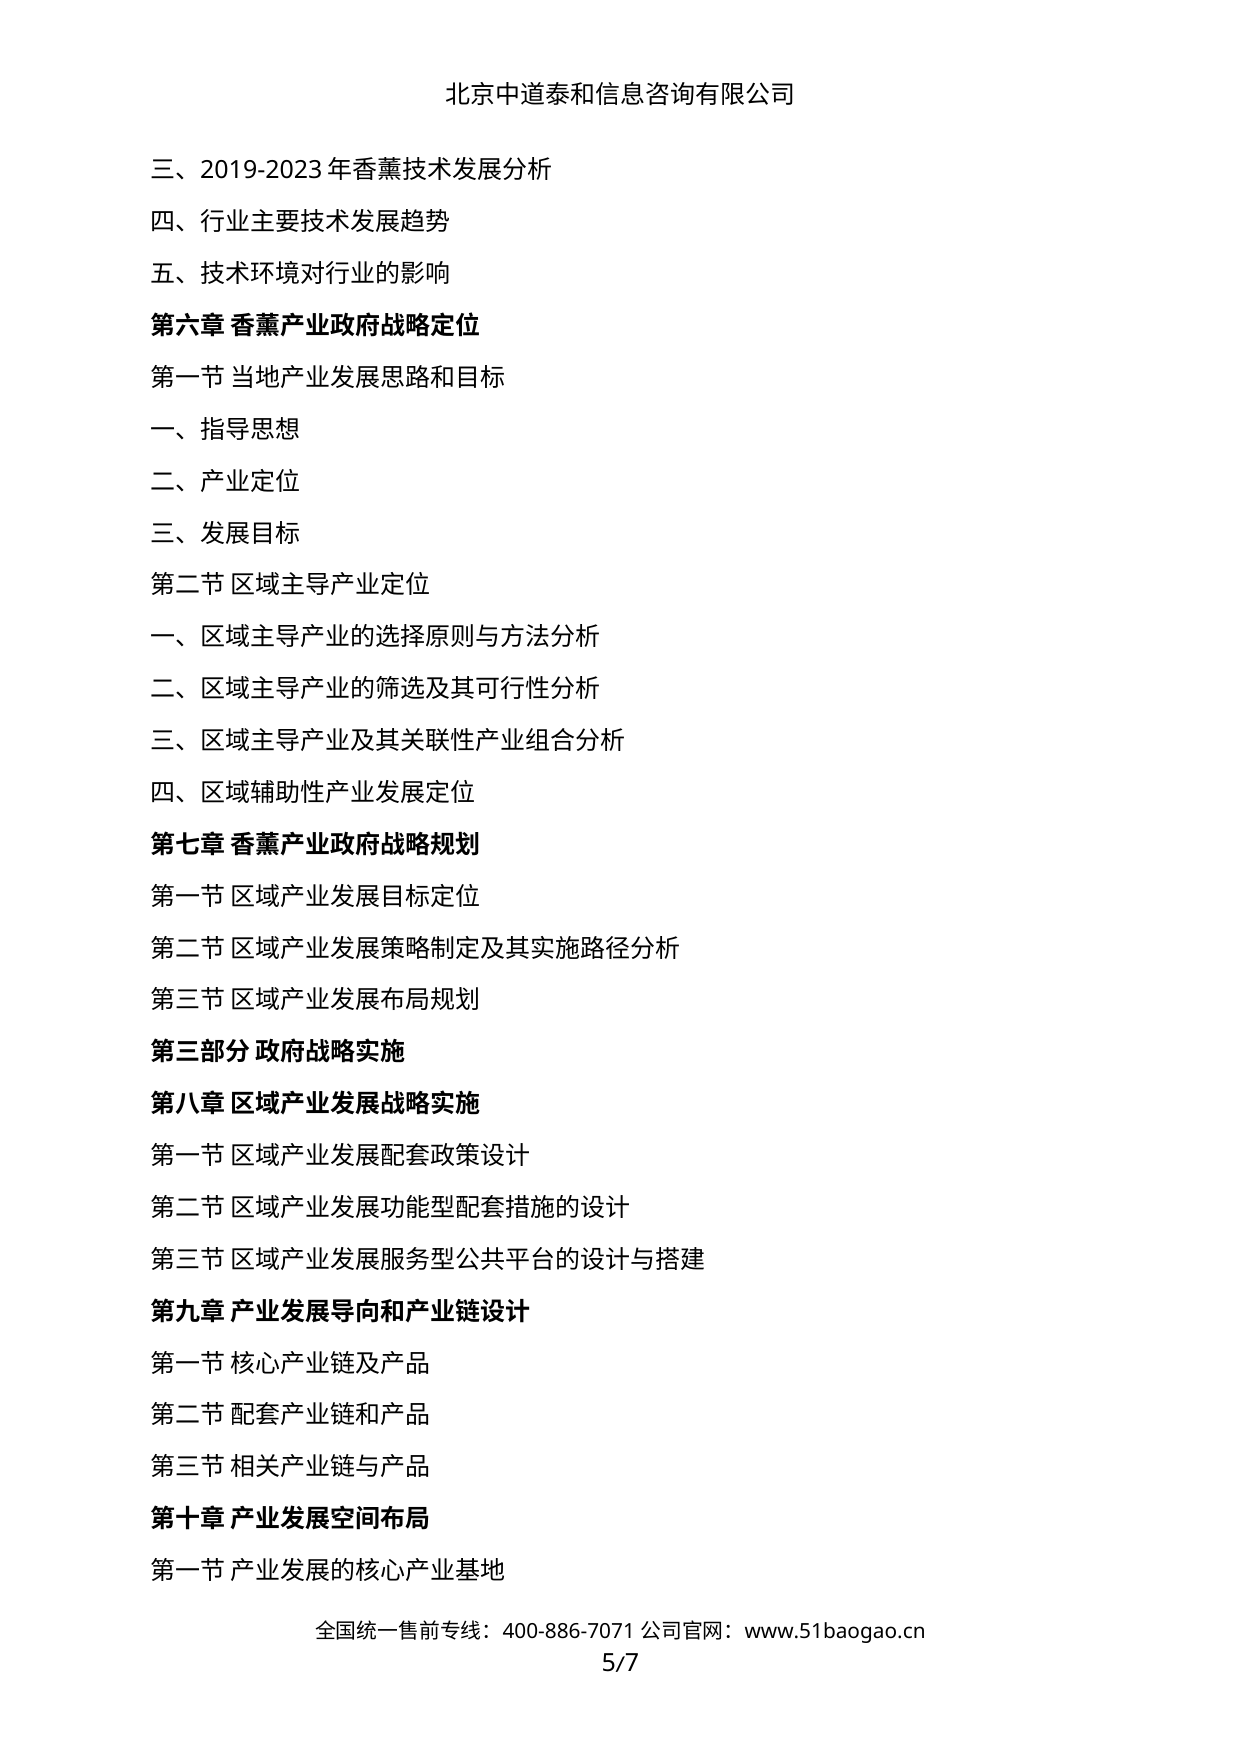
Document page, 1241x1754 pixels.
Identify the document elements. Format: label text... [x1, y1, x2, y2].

text 第二节 配套产业链和产品 [150, 1395, 1090, 1431]
text 第三节 区域产业发展服务型公共平台的设计与搭建 [150, 1239, 1090, 1276]
text 第二节 区域产业发展功能型配套措施的设计 [150, 1187, 1090, 1224]
text 第三节 区域产业发展布局规划 [150, 980, 1090, 1016]
text 第七章 香薰产业政府战略规划 [150, 824, 1090, 861]
text 五、技术环境对行业的影响 [150, 254, 1090, 290]
text 三、发展目标 [150, 513, 1090, 549]
text 第三部分 政府战略实施 [150, 1032, 1090, 1068]
text 第一节 核心产业链及产品 [150, 1343, 1090, 1379]
text 四、区域辅助性产业发展定位 [150, 772, 1090, 809]
text 第一节 区域产业发展配套政策设计 [150, 1136, 1090, 1172]
text 第二节 区域主导产业定位 [150, 565, 1090, 601]
text 一、区域主导产业的选择原则与方法分析 [150, 617, 1090, 653]
text 四、行业主要技术发展趋势 [150, 202, 1090, 238]
text 三、2019-2023年香薰技术发展分析 [150, 150, 1090, 186]
text 二、区域主导产业的筛选及其可行性分析 [150, 669, 1090, 705]
text 第九章 产业发展导向和产业链设计 [150, 1291, 1090, 1327]
text 第一节 当地产业发展思路和目标 [150, 357, 1090, 394]
text 第三节 相关产业链与产品 [150, 1447, 1090, 1483]
text 第八章 区域产业发展战略实施 [150, 1084, 1090, 1120]
text 第二节 区域产业发展策略制定及其实施路径分析 [150, 928, 1090, 964]
text 第一节 区域产业发展目标定位 [150, 876, 1090, 912]
text 第十章 产业发展空间布局 [150, 1499, 1090, 1535]
text 第一节 产业发展的核心产业基地 [150, 1551, 1090, 1587]
text 第六章 香薰产业政府战略定位 [150, 306, 1090, 342]
text 三、区域主导产业及其关联性产业组合分析 [150, 721, 1090, 757]
text 一、指导思想 [150, 409, 1090, 446]
text 二、产业定位 [150, 461, 1090, 497]
